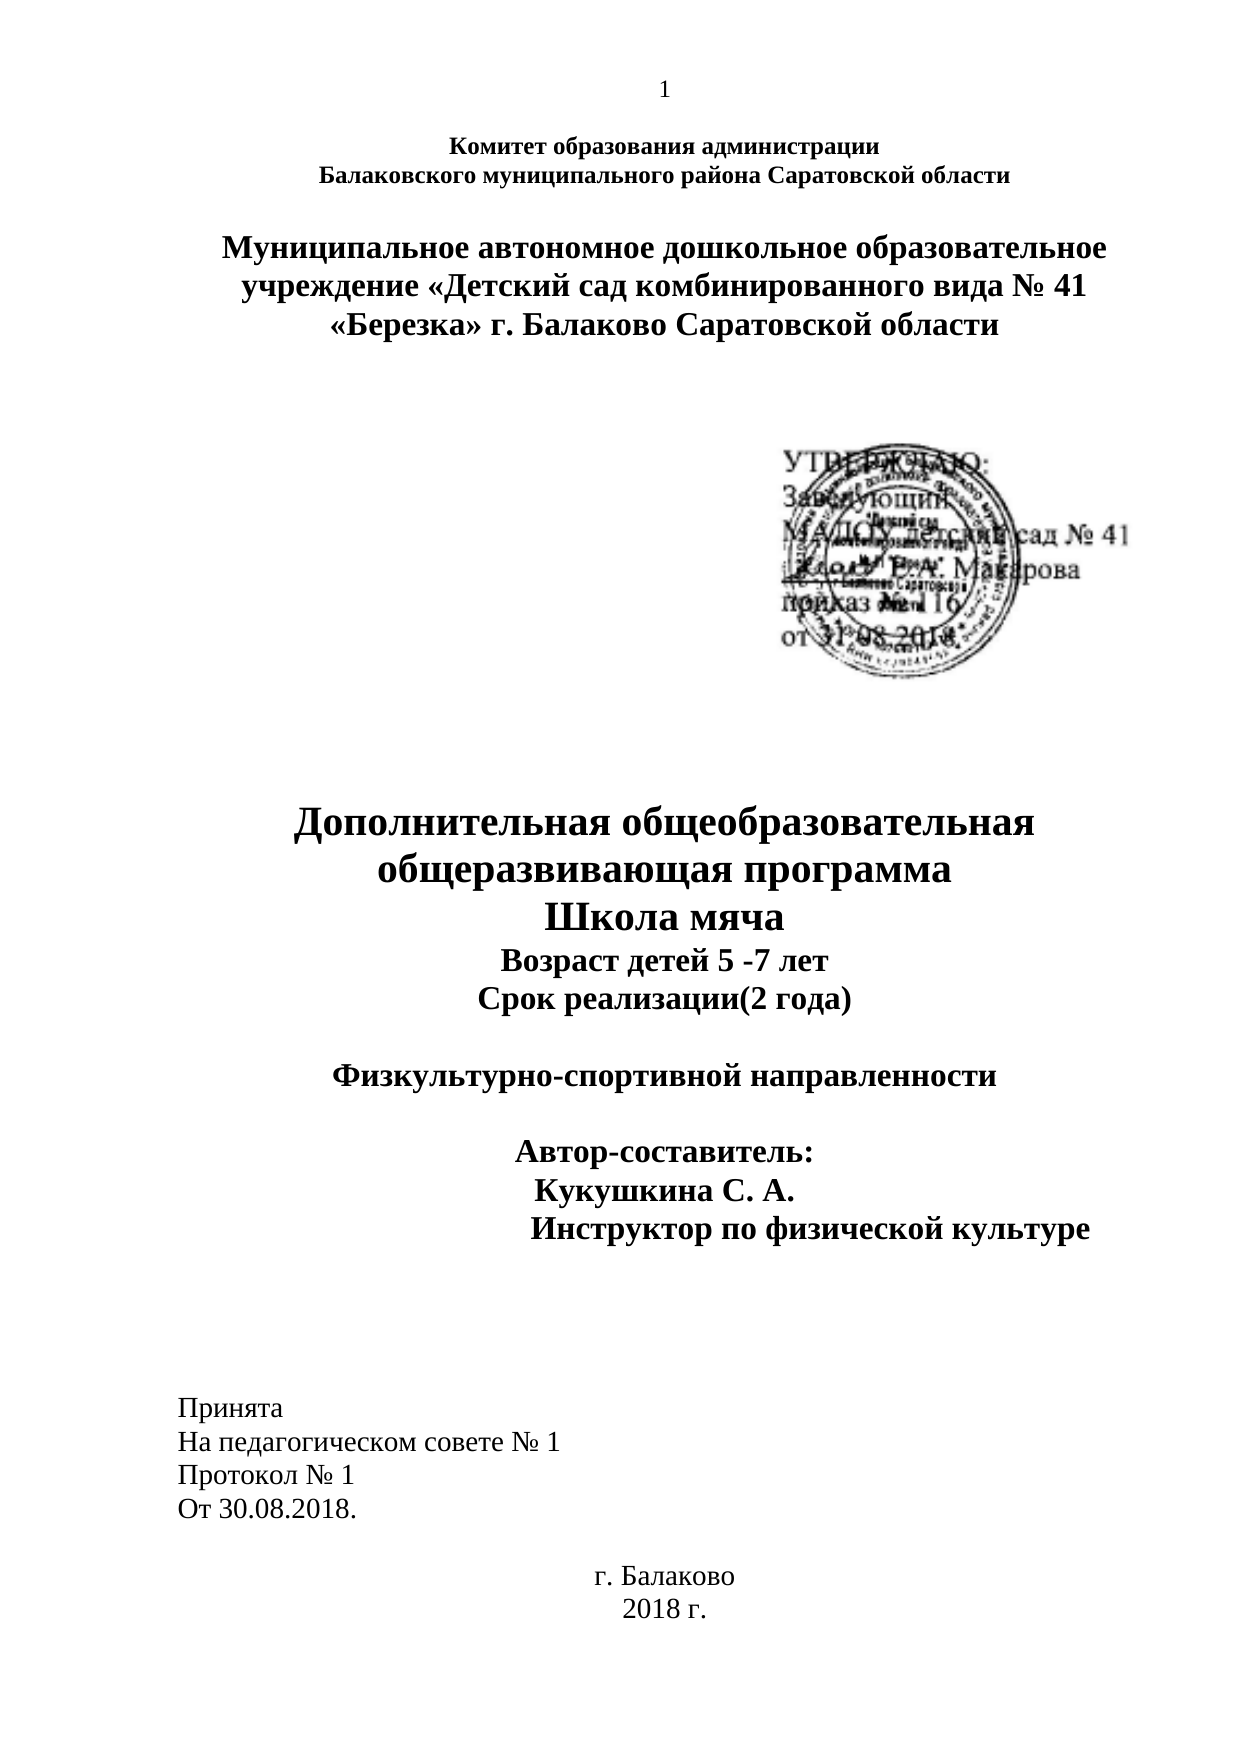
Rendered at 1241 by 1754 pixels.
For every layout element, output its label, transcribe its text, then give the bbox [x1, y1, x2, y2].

text Дополнительная общеобразовательная общеразвивающая программа [177, 796, 1152, 892]
text «Березка» г. Балаково Саратовской области [177, 304, 1152, 342]
text На педагогическом совете № 1 [177, 1424, 1152, 1457]
text От 30.08.2018. [177, 1491, 1152, 1524]
text Кукушкина С. А. [177, 1170, 1152, 1208]
text 2018 г. [177, 1591, 1152, 1625]
text Автор-составитель: [177, 1131, 1152, 1170]
picture [745, 418, 1152, 710]
text Балаковского муниципального района Саратовской области [177, 160, 1152, 189]
text Муниципальное автономное дошкольное образовательное учреждение «Детский сад комбинированного вида № 41 [177, 227, 1152, 304]
text г. Балаково [177, 1558, 1152, 1591]
text Принята [177, 1390, 1152, 1424]
text Возраст детей 5 -7 лет [177, 940, 1152, 978]
text Инструктор по физической культуре [177, 1208, 1152, 1246]
text Протокол № 1 [177, 1457, 1152, 1491]
text Школа мяча [177, 892, 1152, 940]
text Срок реализации(2 года) [177, 978, 1152, 1016]
text Физкультурно-спортивной направленности [177, 1055, 1152, 1093]
text Комитет образования администрации [177, 131, 1152, 160]
